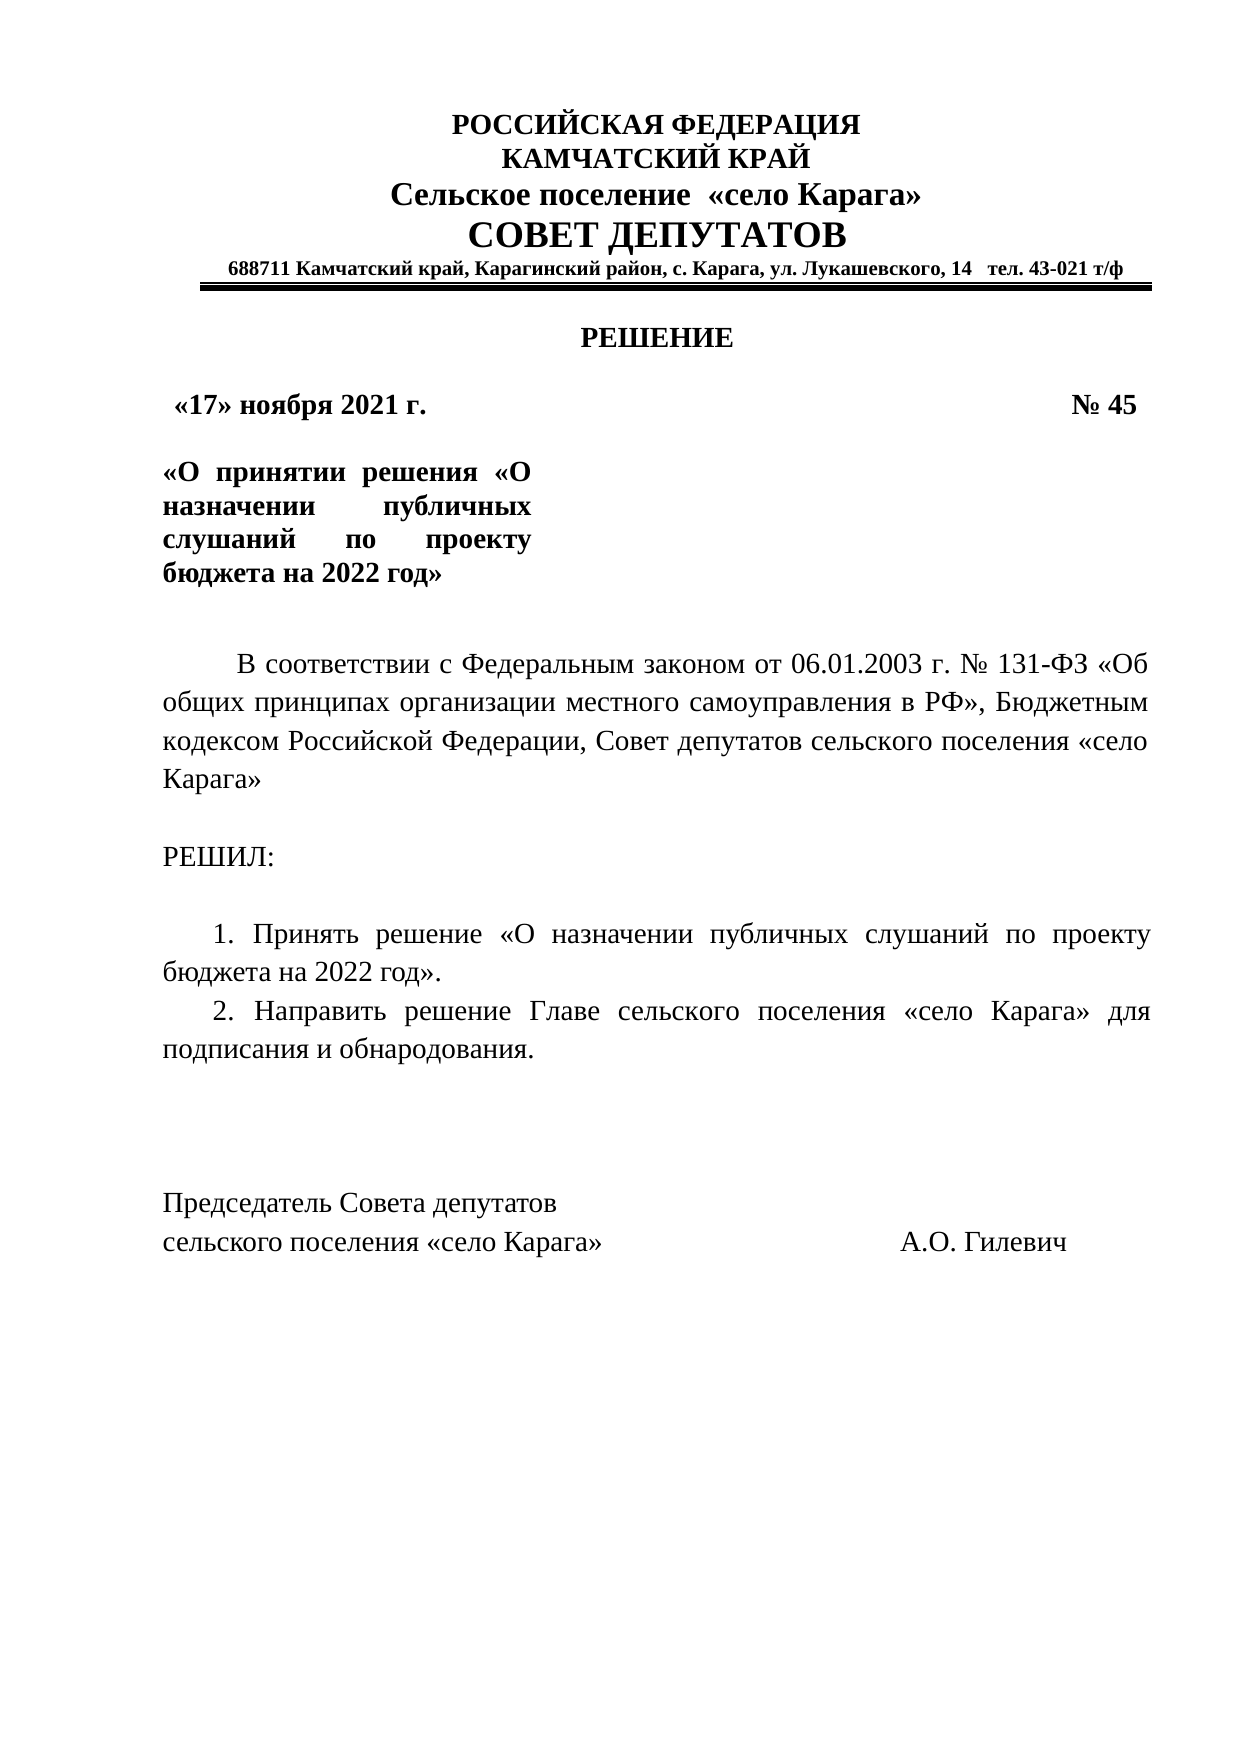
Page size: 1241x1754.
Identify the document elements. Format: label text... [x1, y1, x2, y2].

text сельского поселения «село Карага» А.О. Гилевич [162, 1224, 1152, 1258]
list Направить решение Главе сельского поселения «село Карага» для подписания и обнародования. [162, 993, 1152, 1065]
text В соответствии с Федеральным законом от 06.01.2003 г. № 131-ФЗ «Об общих принципах организации местного самоуправления в РФ», Бюджетным кодексом Российской Федерации, Совет депутатов сельского поселения «село Карага» [162, 646, 1149, 795]
text «О принятии решения «О назначении публичных слушаний по проекту бюджета на 2022 год» [162, 454, 532, 588]
text Сельское поселение «село Карага» [162, 174, 1149, 213]
table_header № 45 [499, 387, 1148, 421]
text РОССИЙСКАЯ ФЕДЕРАЦИЯ [162, 107, 1149, 141]
text КАМЧАТСКИЙ КРАЙ [162, 141, 1149, 174]
text СОВЕТ ДЕПУТАТОВ [162, 213, 1152, 256]
list Принять решение «О назначении публичных слушаний по проекту бюджета на 2022 год». [162, 916, 1152, 988]
table_header «17» ноября 2021 г. [163, 387, 499, 421]
text РЕШИЛ: [162, 839, 1149, 872]
text 688711 Камчатский край, Карагинский район, с. Карага, ул. Лукашевского, 14 тел. 43-021 т/ф [200, 256, 1152, 282]
text РЕШЕНИЕ [162, 320, 1152, 354]
text Председатель Совета депутатов [162, 1186, 1152, 1219]
